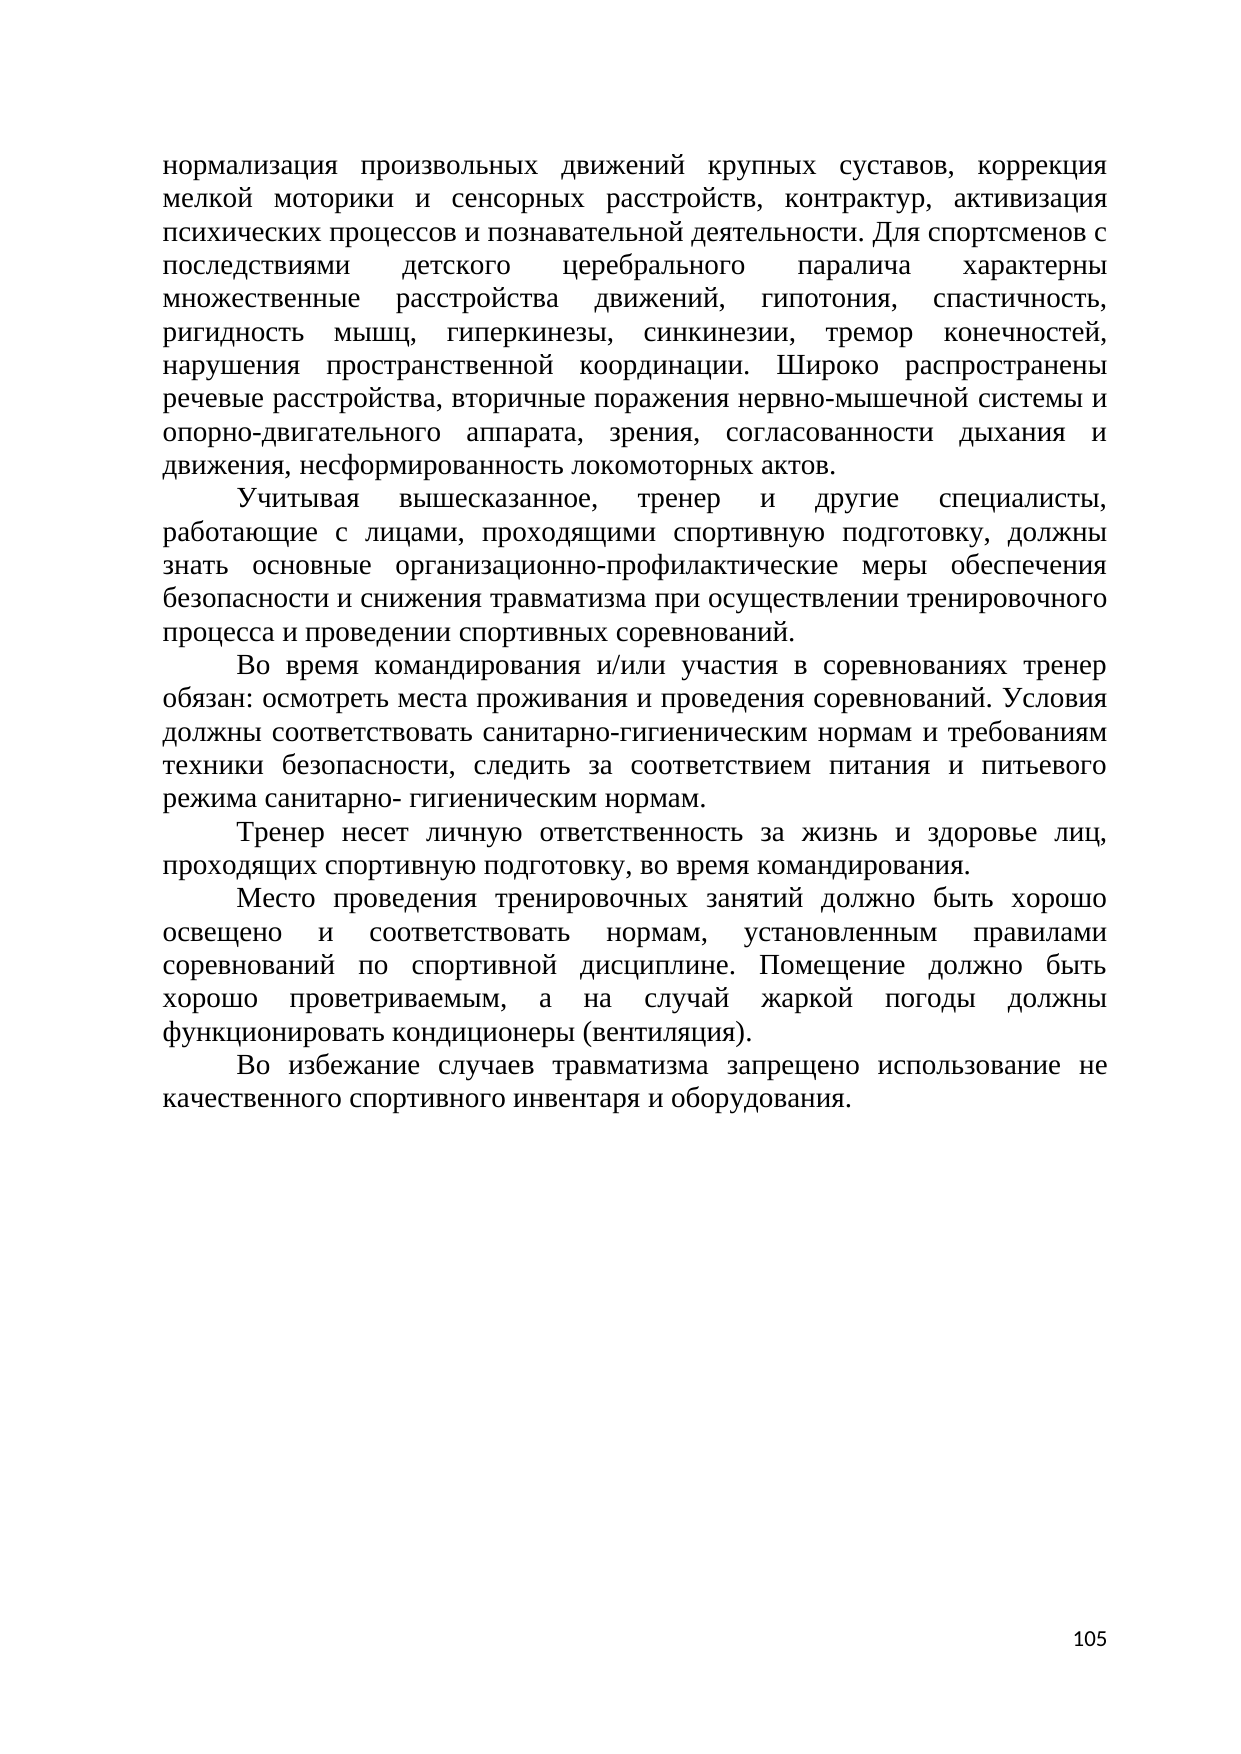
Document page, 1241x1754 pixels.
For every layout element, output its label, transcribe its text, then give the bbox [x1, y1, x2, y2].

text Во избежание случаев травматизма запрещено использование не качественного спортивного инвентаря и оборудования. [162, 1048, 1107, 1114]
text Учитывая вышесказанное, тренер и другие специалисты, работающие с лицами, проходящими спортивную подготовку, должны знать основные организационно-профилактические меры обеспечения безопасности и снижения травматизма при осуществлении тренировочного процесса и проведении спортивных соревнований. [162, 481, 1107, 648]
text Тренер несет личную ответственность за жизнь и здоровье лиц, проходящих спортивную подготовку, во время командирования. [162, 814, 1107, 881]
text Место проведения тренировочных занятий должно быть хорошо освещено и соответствовать нормам, установленным правилами соревнований по спортивной дисциплине. Помещение должно быть хорошо проветриваемым, а на случай жаркой погоды должны функционировать кондиционеры (вентиляция). [162, 881, 1107, 1048]
text Во время командирования и/или участия в соревнованиях тренер обязан: осмотреть места проживания и проведения соревнований. Условия должны соответствовать санитарно-гигиеническим нормам и требованиям техники безопасности, следить за соответствием питания и питьевого режима санитарно- гигиеническим нормам. [162, 648, 1107, 814]
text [162, 148, 1107, 481]
